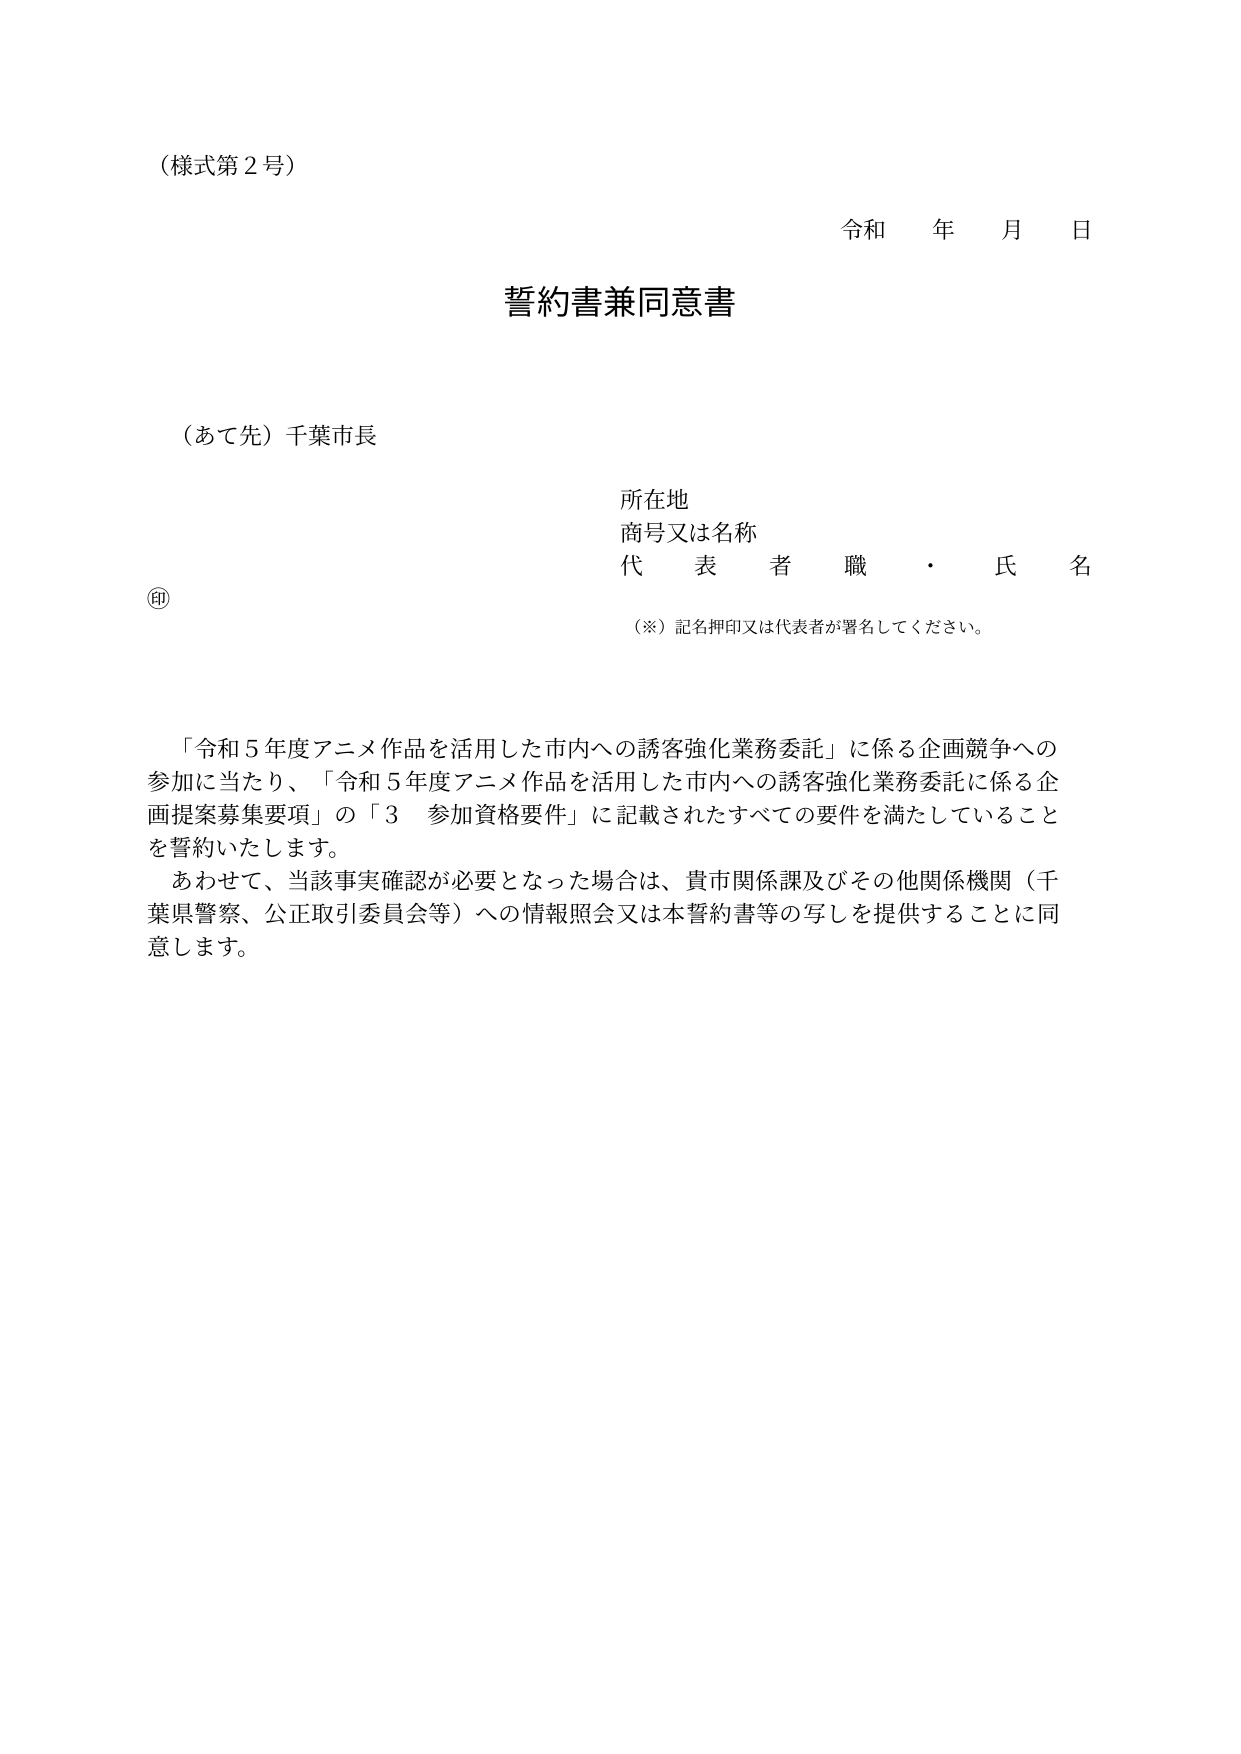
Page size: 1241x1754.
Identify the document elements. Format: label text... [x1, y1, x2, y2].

text 商号又は名称 [148, 515, 1092, 548]
text 「令和５年度アニメ作品を活用した市内への誘客強化業務委託」に係る企画競争への参加に当たり、「令和５年度アニメ作品を活用した市内への誘客強化業務委託に係る企画提案募集要項」の「３ 参加資格要件」に記載されたすべての要件を満たしていることを誓約いたします。 [148, 732, 1063, 863]
text 所在地 [148, 482, 909, 515]
text （あて先）千葉市長 [148, 418, 1092, 451]
text 代表者職・氏名 ㊞ [148, 548, 1092, 614]
text 令和 年 月 日 [148, 212, 1092, 245]
text あわせて、当該事実確認が必要となった場合は、貴市関係課及びその他関係機関（千葉県警察、公正取引委員会等）への情報照会又は本誓約書等の写しを提供することに同意します。 [148, 863, 1063, 962]
text 誓約書兼同意書 [148, 276, 1092, 324]
text （様式第２号） [148, 148, 1093, 181]
text （※）記名押印又は代表者が署名してください。 [148, 614, 1092, 638]
